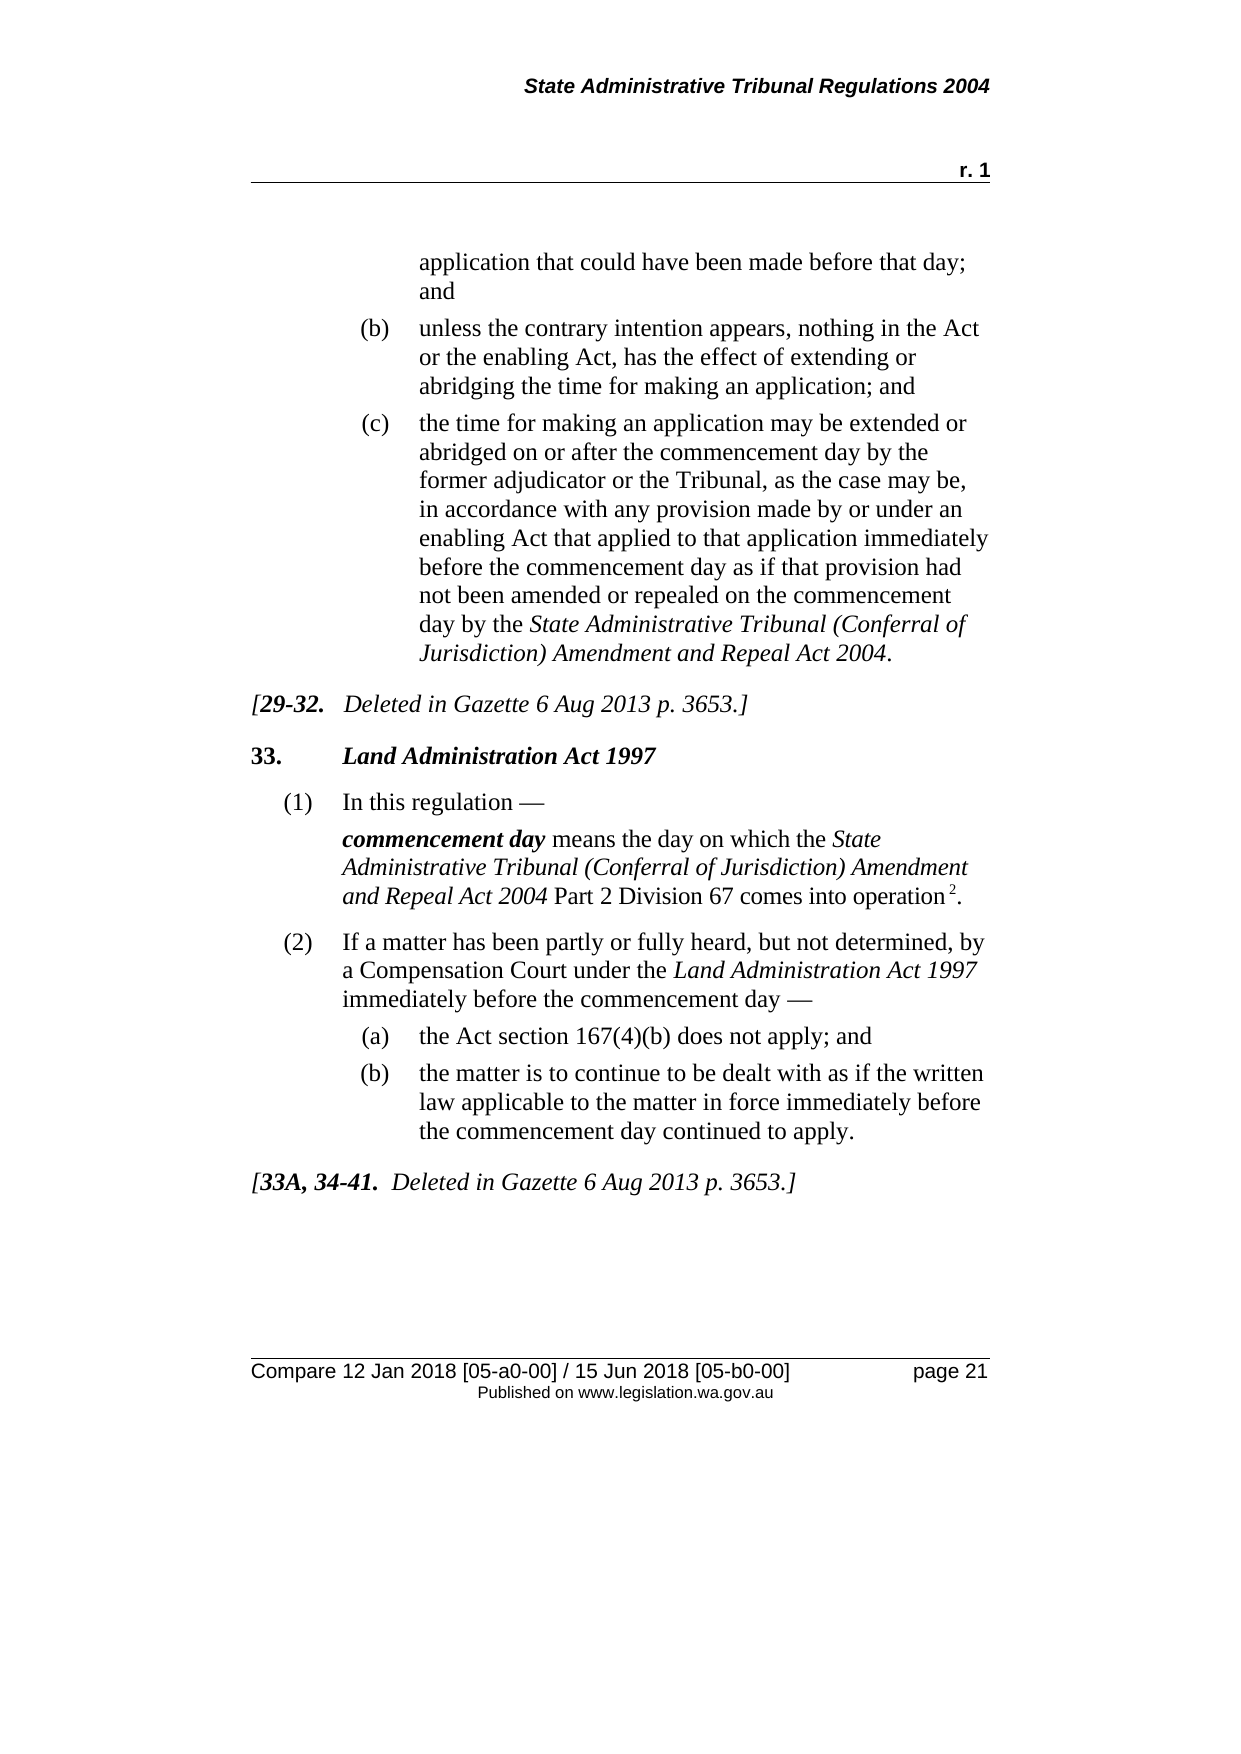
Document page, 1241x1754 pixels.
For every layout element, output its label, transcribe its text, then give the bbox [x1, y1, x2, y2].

text [33A, 34-41. Deleted in Gazette 6 Aug 2013 p. 3653.] [251, 1167, 990, 1196]
text (c) the time for making an application may be extended or abridged on or after the commencement day by the former adjudicator or the Tribunal, as the case may be, in accordance with any provision made by or under an enabling Act that applied to that application immediately before the commencement day as if that provision had not been amended or repealed on the commencement day by the State Administrative Tribunal (Conferral of Jurisdiction) Amendment and Repeal Act 2004. [251, 408, 990, 667]
text (1) In this regulation — [251, 787, 990, 815]
text commencement day means the day on which the State Administrative Tribunal (Conferral of Jurisdiction) Amendment and Repeal Act 2004 Part 2 Division 67 comes into operation 2. [251, 824, 990, 910]
text [29-32. Deleted in Gazette 6 Aug 2013 p. 3653.] [251, 689, 990, 718]
text (a) the Act section 167(4)(b) does not apply; and [251, 1021, 990, 1050]
text (b) unless the contrary intention appears, nothing in the Act or the enabling Act, has the effect of extending or abridging the time for making an application; and [251, 313, 990, 399]
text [251, 247, 990, 305]
text (b) the matter is to continue to be dealt with as if the written law applicable to the matter in force immediately before the commencement day continued to apply. [251, 1058, 990, 1144]
subtitle 33. Land Administration Act 1997 [251, 741, 990, 770]
text (2) If a matter has been partly or fully heard, but not determined, by a under the Land Administration Act 1997 immediately before the commencement day — [251, 927, 990, 1013]
